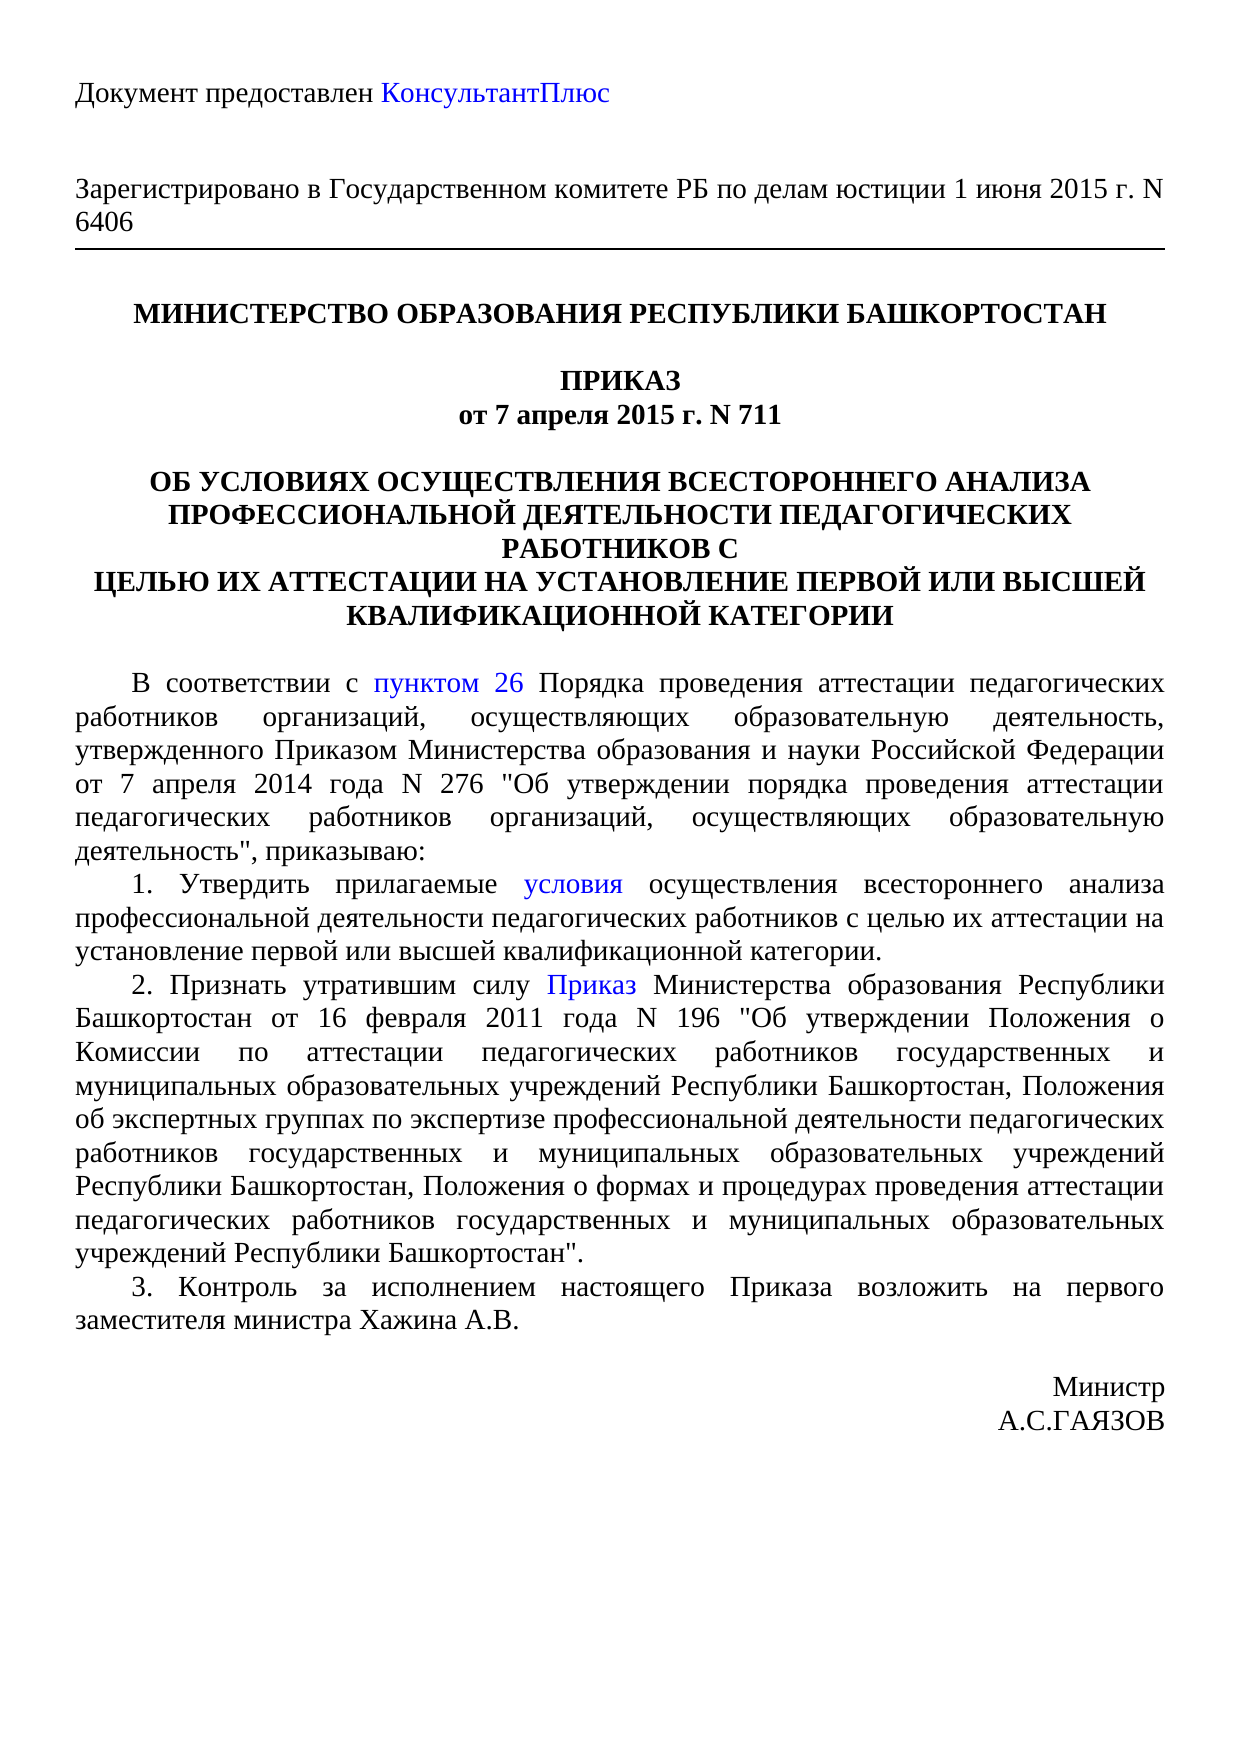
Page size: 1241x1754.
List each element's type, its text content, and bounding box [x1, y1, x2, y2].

text 1. Утвердить прилагаемые условия осуществления всестороннего анализа профессиональной деятельности педагогических работников с целью их аттестации на установление первой или высшей квалификационной категории. [75, 866, 1165, 967]
text Зарегистрировано в Государственном комитете РБ по делам юстиции 1 июня 2015 г. N 6406 [75, 171, 1165, 238]
text Документ предоставлен КонсультантПлюс [75, 75, 1165, 137]
text КВАЛИФИКАЦИОННОЙ КАТЕГОРИИ [75, 598, 1165, 632]
text ПРИКАЗ [75, 363, 1165, 397]
text ЦЕЛЬЮ ИХ АТТЕСТАЦИИ НА УСТАНОВЛЕНИЕ ПЕРВОЙ ИЛИ ВЫСШЕЙ [75, 564, 1165, 598]
text В соответствии с пунктом 26 Порядка проведения аттестации педагогических работников организаций, осуществляющих образовательную деятельность, утвержденного Приказом Министерства образования и науки Российской Федерации от 7 апреля 2014 года N 276 "Об утверждении порядка проведения аттестации педагогических работников организаций, осуществляющих образовательную деятельность", приказываю: [75, 665, 1165, 866]
text 3. Контроль за исполнением настоящего Приказа возложить на первого заместителя министра Хажина А.В. [75, 1269, 1165, 1336]
text А.С.ГАЯЗОВ [75, 1403, 1165, 1437]
text Министр [75, 1369, 1165, 1403]
text ПРОФЕССИОНАЛЬНОЙ ДЕЯТЕЛЬНОСТИ ПЕДАГОГИЧЕСКИХ РАБОТНИКОВ С [75, 497, 1165, 564]
text ОБ УСЛОВИЯХ ОСУЩЕСТВЛЕНИЯ ВСЕСТОРОННЕГО АНАЛИЗА [75, 464, 1165, 497]
text 2. Признать утратившим силу Приказ Министерства образования Республики Башкортостан от 16 февраля 2011 года N 196 "Об утверждении Положения о Комиссии по аттестации педагогических работников государственных и муниципальных образовательных учреждений Республики Башкортостан, Положения об экспертных группах по экспертизе профессиональной деятельности педагогических работников государственных и муниципальных образовательных учреждений Республики Башкортостан, Положения о формах и процедурах проведения аттестации педагогических работников государственных и муниципальных образовательных учреждений Республики Башкортостан". [75, 967, 1165, 1269]
text от 7 апреля 2015 г. N 711 [75, 397, 1165, 430]
text МИНИСТЕРСТВО ОБРАЗОВАНИЯ РЕСПУБЛИКИ БАШКОРТОСТАН [75, 296, 1165, 330]
